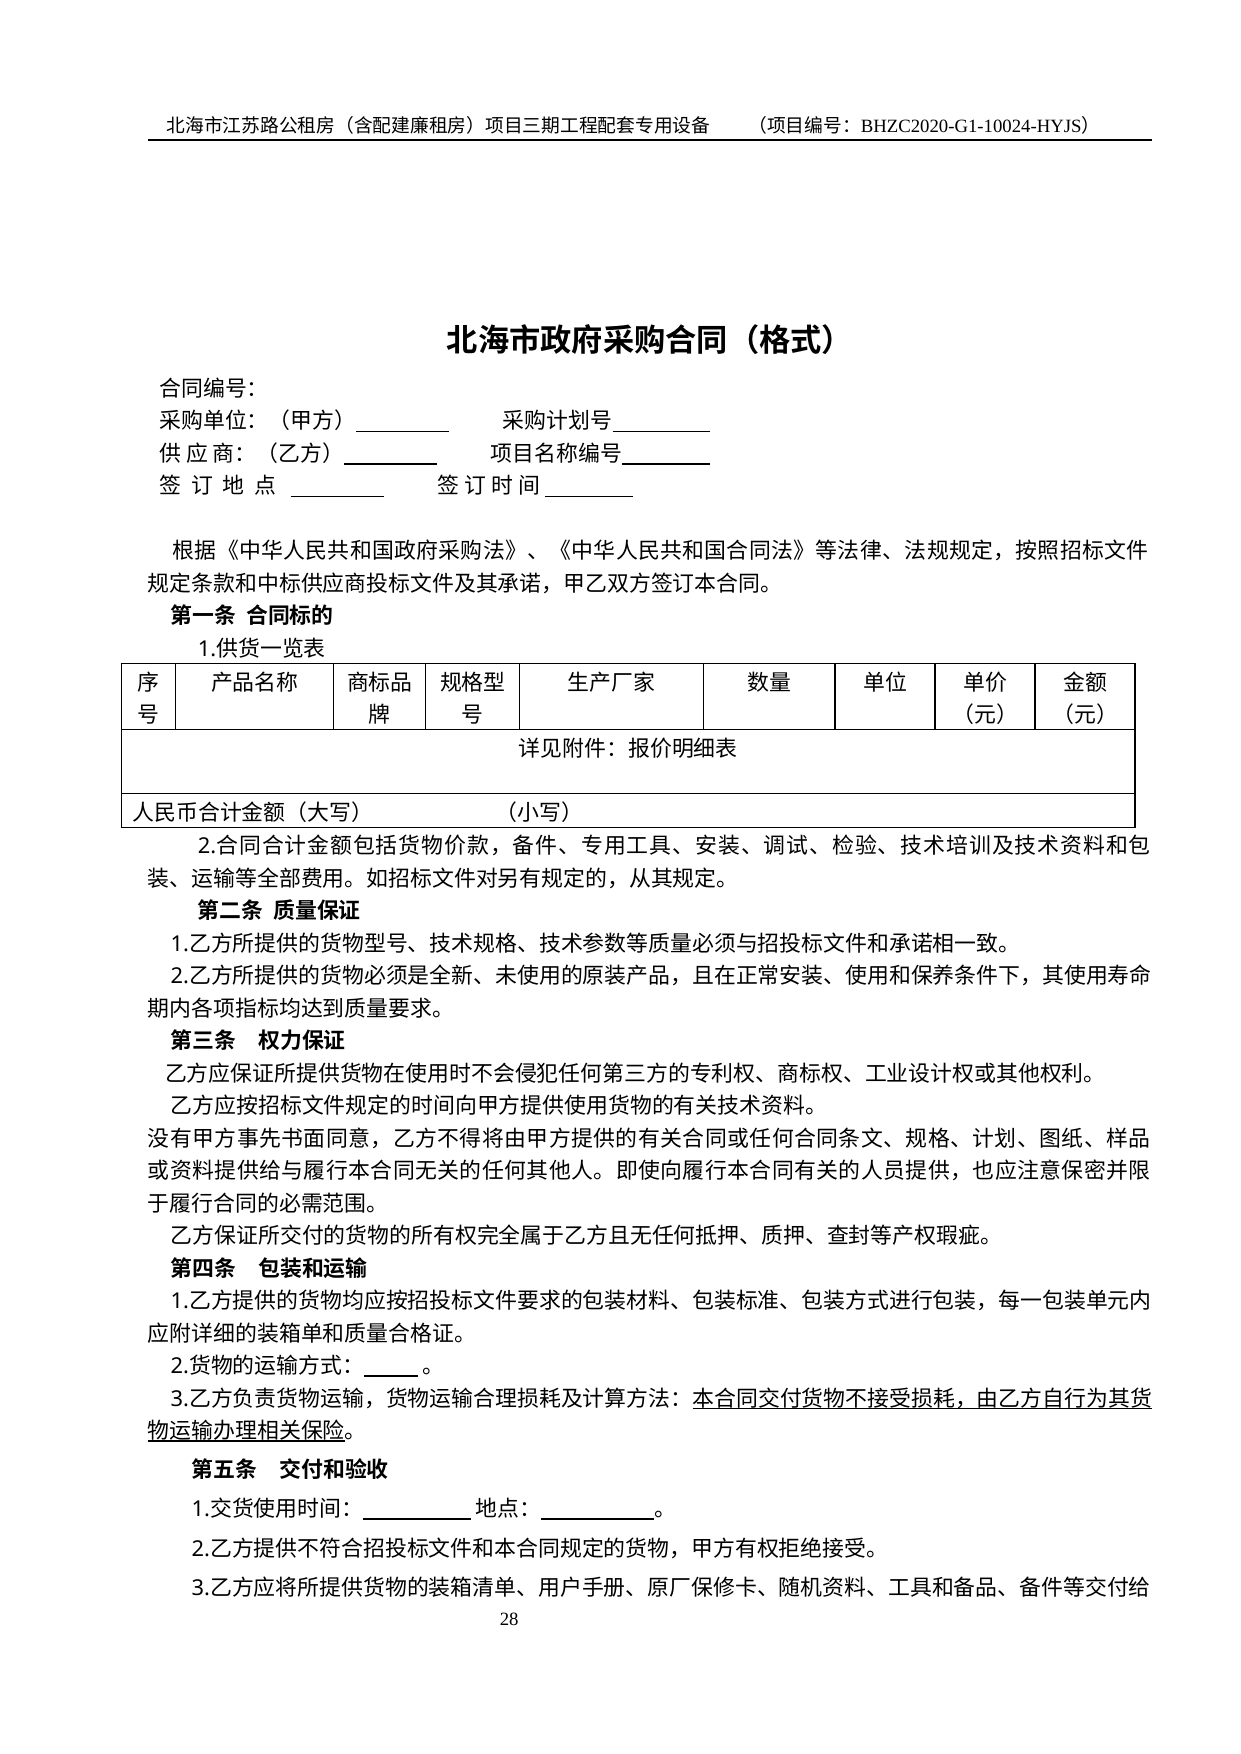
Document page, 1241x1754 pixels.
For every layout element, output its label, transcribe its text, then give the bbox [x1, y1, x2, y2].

text 采购单位：（甲方） 采购计划号 [148, 403, 1152, 436]
text 签 订 地 点 签 订 时 间 [148, 468, 1152, 501]
text 1.供货一览表 [148, 631, 1152, 663]
table_cell 详见附件：报价明细表 [122, 730, 1134, 793]
text 乙方保证所交付的货物的所有权完全属于乙方且无任何抵押、质押、查封等产权瑕疵。 [148, 1218, 1152, 1250]
text 2.乙方所提供的货物必须是全新、未使用的原装产品，且在正常安装、使用和保养条件下，其使用寿命期内各项指标均达到质量要求。 [148, 958, 1152, 1023]
table_header 单位 [836, 664, 934, 729]
table_header 商标品牌 [334, 664, 425, 729]
table_header 产品名称 [176, 664, 333, 729]
table_cell 人民币合计金额（大写） （小写） [122, 794, 1134, 827]
text 第二条 质量保证 [148, 893, 1152, 925]
text 北海市政府采购合同（格式） [148, 306, 1152, 371]
text 2.乙方提供不符合招投标文件和本合同规定的货物，甲方有权拒绝接受。 [148, 1524, 1152, 1564]
text 1.乙方提供的货物均应按招投标文件要求的包装材料、包装标准、包装方式进行包装，每一包装单元内应附详细的装箱单和质量合格证。 [148, 1283, 1152, 1348]
table_header 单价（元） [936, 664, 1034, 729]
text 1.交货使用时间： 地点： 。 [148, 1485, 1152, 1524]
table_header 金额（元） [1036, 664, 1134, 729]
text 乙方应保证所提供货物在使用时不会侵犯任何第三方的专利权、商标权、工业设计权或其他权利。 [148, 1055, 1152, 1088]
table_header 数量 [704, 664, 834, 729]
text 第三条 权力保证 [148, 1023, 1152, 1055]
table_header 规格型号 [426, 664, 519, 729]
list 合同合计金额包括货物价款，备件、专用工具、安装、调试、检验、技术培训及技术资料和包装、运输等全部费用。如招标文件对另有规定的，从其规定。 [148, 828, 1152, 893]
text 1.乙方所提供的货物型号、技术规格、技术参数等质量必须与招投标文件和承诺相一致。 [148, 925, 1152, 958]
text 第四条 包装和运输 [148, 1250, 1152, 1283]
text 2.货物的运输方式： 。 [148, 1348, 1152, 1380]
text 第五条 交付和验收 [148, 1445, 1152, 1485]
table_header 生产厂家 [520, 664, 703, 729]
text 第一条 合同标的 [148, 598, 1152, 631]
text 根据《中华人民共和国政府采购法》、《中华人民共和国合同法》等法律、法规规定，按照招标文件规定条款和中标供应商投标文件及其承诺，甲乙双方签订本合同。 [148, 533, 1152, 598]
text 没有甲方事先书面同意，乙方不得将由甲方提供的有关合同或任何合同条文、规格、计划、图纸、样品或资料提供给与履行本合同无关的任何其他人。即使向履行本合同有关的人员提供，也应注意保密并限于履行合同的必需范围。 [148, 1120, 1152, 1218]
text 合同编号： [148, 371, 1152, 403]
text 乙方应按招标文件规定的时间向甲方提供使用货物的有关技术资料。 [148, 1088, 1152, 1120]
text 供 应 商：（乙方） 项目名称编号 [148, 436, 1152, 468]
table_header 序号 [122, 664, 175, 729]
text 3.乙方负责货物运输，货物运输合理损耗及计算方法：本合同交付货物不接受损耗，由乙方自行为其货物运输办理相关保险。 [148, 1380, 1152, 1445]
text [148, 1564, 1152, 1604]
